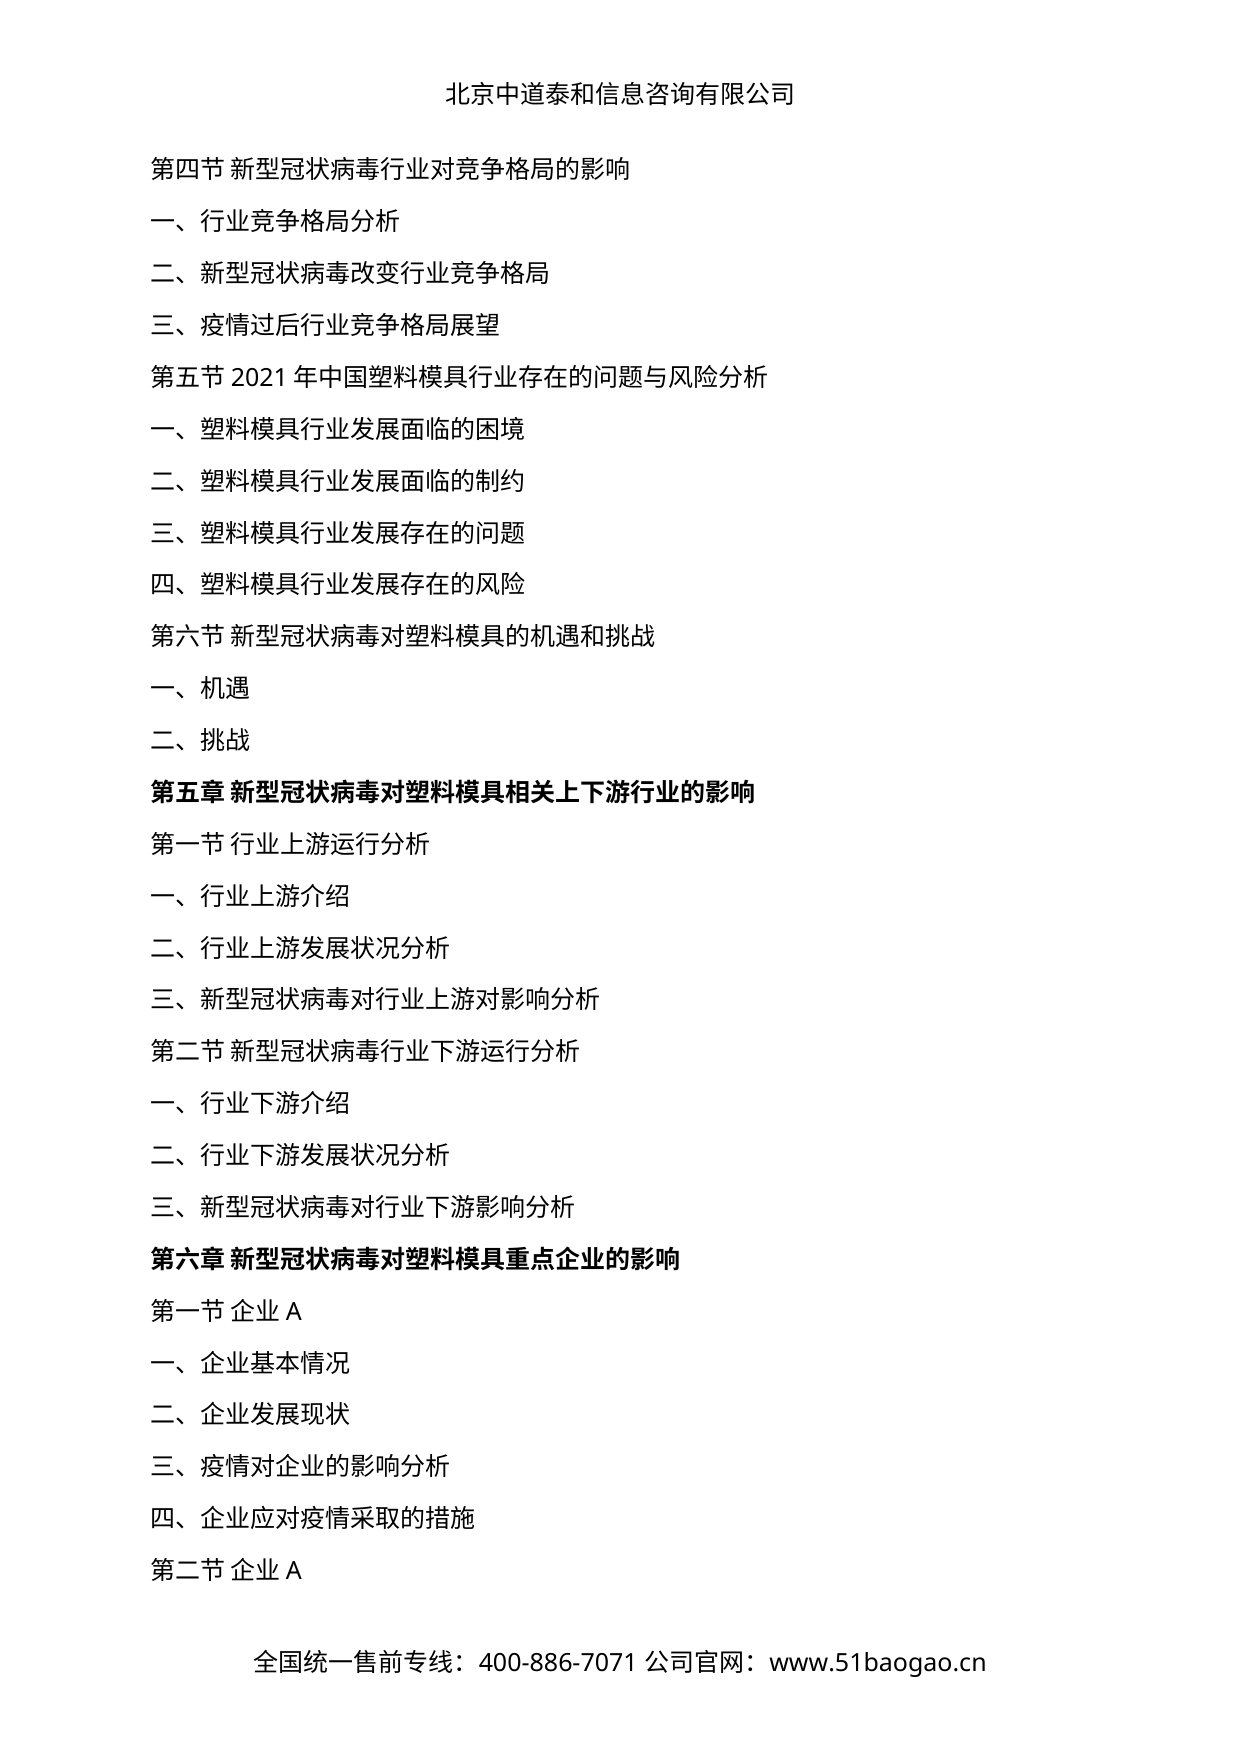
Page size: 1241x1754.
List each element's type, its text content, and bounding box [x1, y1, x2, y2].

text 三、疫情对企业的影响分析 [150, 1447, 1090, 1483]
text 一、行业下游介绍 [150, 1084, 1090, 1120]
text 一、行业上游介绍 [150, 876, 1090, 912]
text 二、塑料模具行业发展面临的制约 [150, 461, 1090, 497]
text 二、行业下游发展状况分析 [150, 1136, 1090, 1172]
text 第四节 新型冠状病毒行业对竞争格局的影响 [150, 150, 1090, 186]
text 第一节 企业A [150, 1291, 1090, 1327]
text 四、塑料模具行业发展存在的风险 [150, 565, 1090, 601]
text 第五节 2021年中国塑料模具行业存在的问题与风险分析 [150, 357, 1090, 394]
text 二、挑战 [150, 721, 1090, 757]
text 二、新型冠状病毒改变行业竞争格局 [150, 254, 1090, 290]
text 三、新型冠状病毒对行业上游对影响分析 [150, 980, 1090, 1016]
text 二、行业上游发展状况分析 [150, 928, 1090, 964]
text 一、机遇 [150, 669, 1090, 705]
text 第六章 新型冠状病毒对塑料模具重点企业的影响 [150, 1239, 1090, 1276]
text 第五章 新型冠状病毒对塑料模具相关上下游行业的影响 [150, 772, 1090, 809]
text 三、塑料模具行业发展存在的问题 [150, 513, 1090, 549]
text 三、新型冠状病毒对行业下游影响分析 [150, 1187, 1090, 1224]
text 一、企业基本情况 [150, 1343, 1090, 1379]
text 第二节 企业A [150, 1551, 1090, 1587]
text 三、疫情过后行业竞争格局展望 [150, 306, 1090, 342]
text 第一节 行业上游运行分析 [150, 824, 1090, 861]
text 一、塑料模具行业发展面临的困境 [150, 409, 1090, 446]
text 一、行业竞争格局分析 [150, 202, 1090, 238]
text 四、企业应对疫情采取的措施 [150, 1499, 1090, 1535]
text 第六节 新型冠状病毒对塑料模具的机遇和挑战 [150, 617, 1090, 653]
text 第二节 新型冠状病毒行业下游运行分析 [150, 1032, 1090, 1068]
text 二、企业发展现状 [150, 1395, 1090, 1431]
